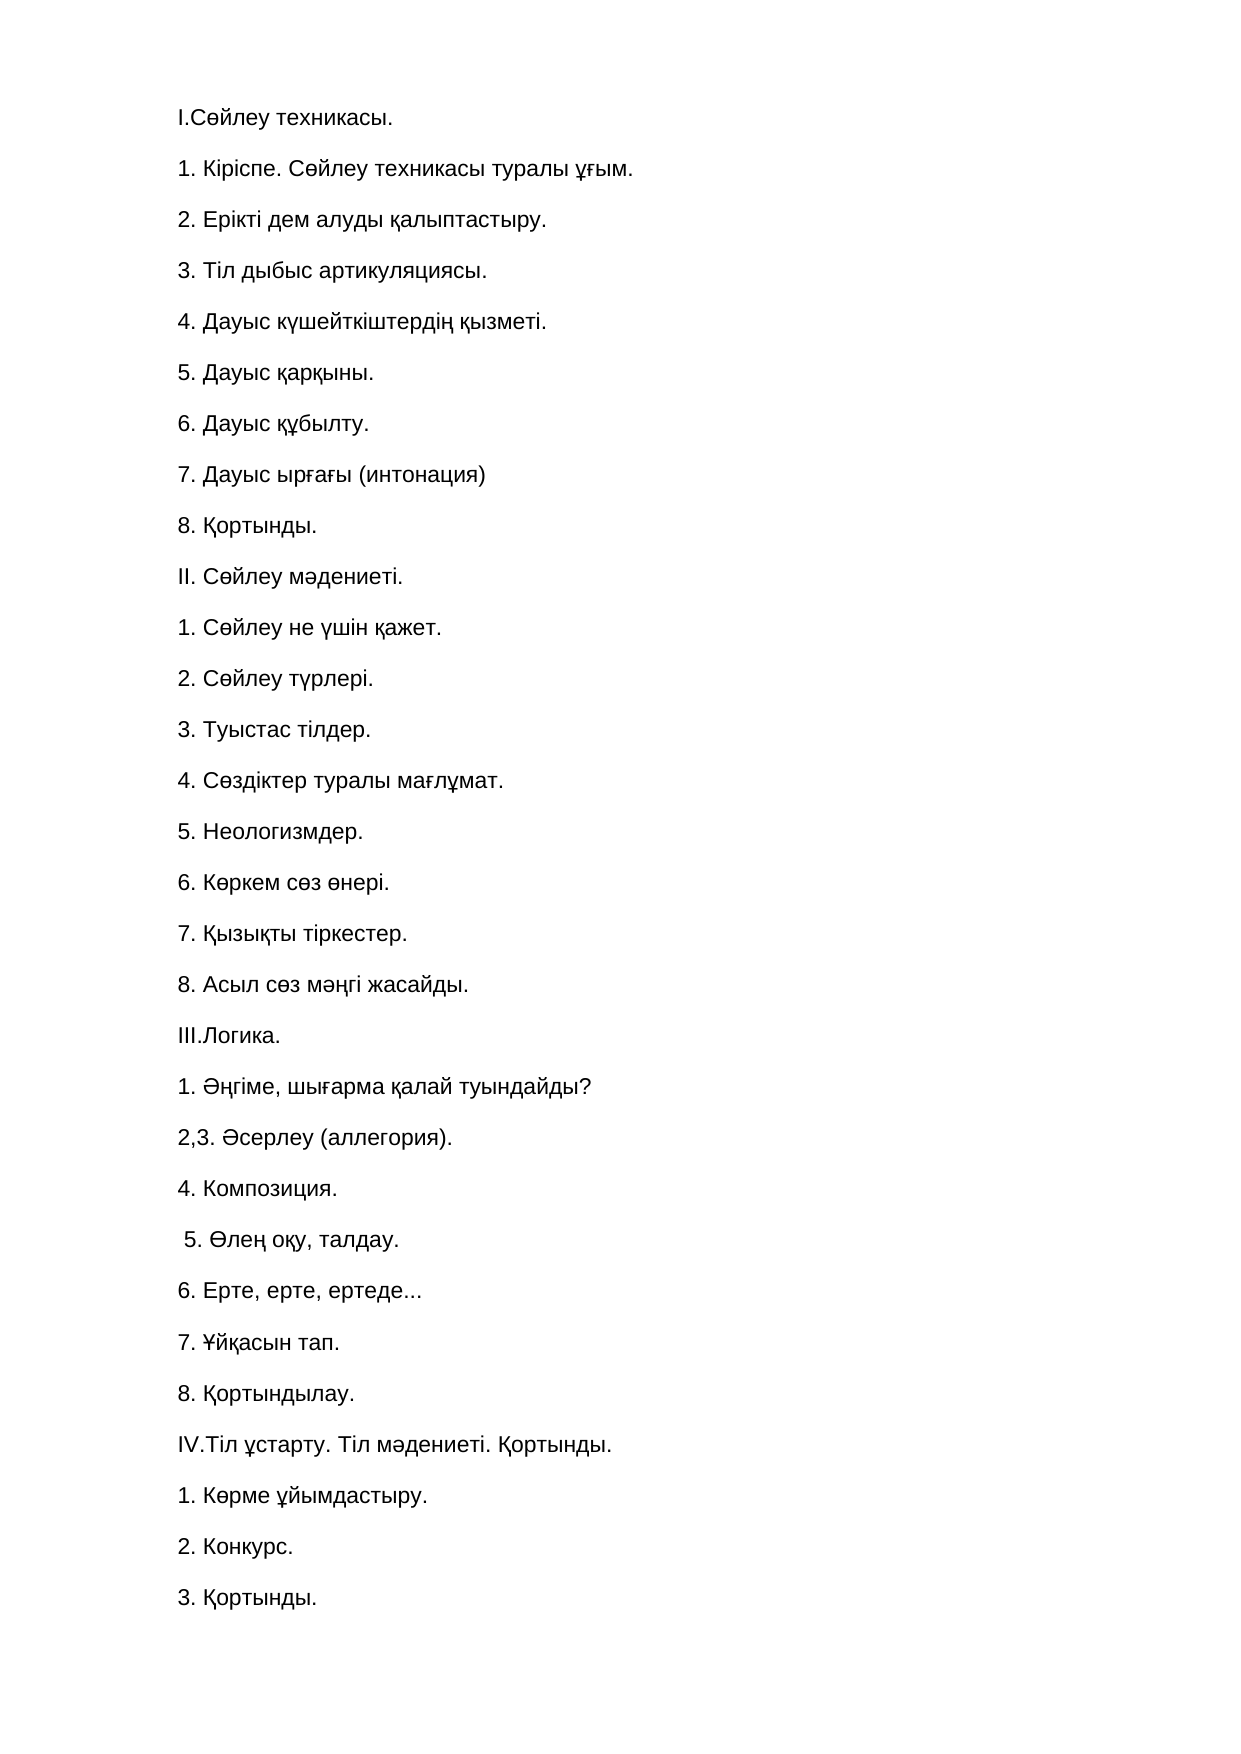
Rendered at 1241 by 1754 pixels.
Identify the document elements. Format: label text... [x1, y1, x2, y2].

text 1. Сөйлеу не үшін қажет. [177, 614, 1152, 640]
text 2. Ерікті дем алуды қалыптастыру. [177, 206, 1152, 232]
text 1. Әңгіме, шығарма қалай туындайды? [177, 1073, 1152, 1099]
text 6. Дауыс құбылту. [177, 410, 1152, 436]
text 3. Туыстас тілдер. [177, 716, 1152, 742]
text 6. Ерте, ерте, ертеде... [177, 1277, 1152, 1304]
text 6. Көркем сөз өнері. [177, 869, 1152, 895]
text 3. Қортынды. [177, 1584, 1152, 1610]
text 7. Дауыс ырғағы (интонация) [177, 461, 1152, 487]
text 5. Дауыс қарқыны. [177, 359, 1152, 385]
text 8. Асыл сөз мәңгі жасайды. [177, 971, 1152, 997]
text 1. Кіріспе. Сөйлеу техникасы туралы ұғым. [177, 154, 1152, 181]
text 5. Неологизмдер. [177, 818, 1152, 844]
text II. Сөйлеу мәдениеті. [177, 563, 1152, 589]
text IV.Тіл ұстарту. Тіл мәдениеті. Қортынды. [177, 1431, 1152, 1457]
text 2,3. Әсерлеу (аллегория). [177, 1124, 1152, 1151]
text 7. Қызықты тіркестер. [177, 920, 1152, 946]
text 7. Ұйқасын тап. [177, 1328, 1152, 1355]
text III.Логика. [177, 1022, 1152, 1048]
text 1. Көрме ұйымдастыру. [177, 1482, 1152, 1508]
text 8. Қортынды. [177, 512, 1152, 538]
text 2. Сөйлеу түрлері. [177, 665, 1152, 691]
text I.Сөйлеу техникасы. [177, 103, 1152, 130]
text 4. Композиция. [177, 1175, 1152, 1202]
text 4. Сөздіктер туралы мағлұмат. [177, 767, 1152, 793]
text 5. Өлең оқу, талдау. [177, 1226, 1152, 1253]
text 2. Конкурс. [177, 1533, 1152, 1559]
text 4. Дауыс күшейткіштердің қызметі. [177, 308, 1152, 334]
text 8. Қортындылау. [177, 1379, 1152, 1406]
text 3. Тіл дыбыс артикуляциясы. [177, 257, 1152, 283]
